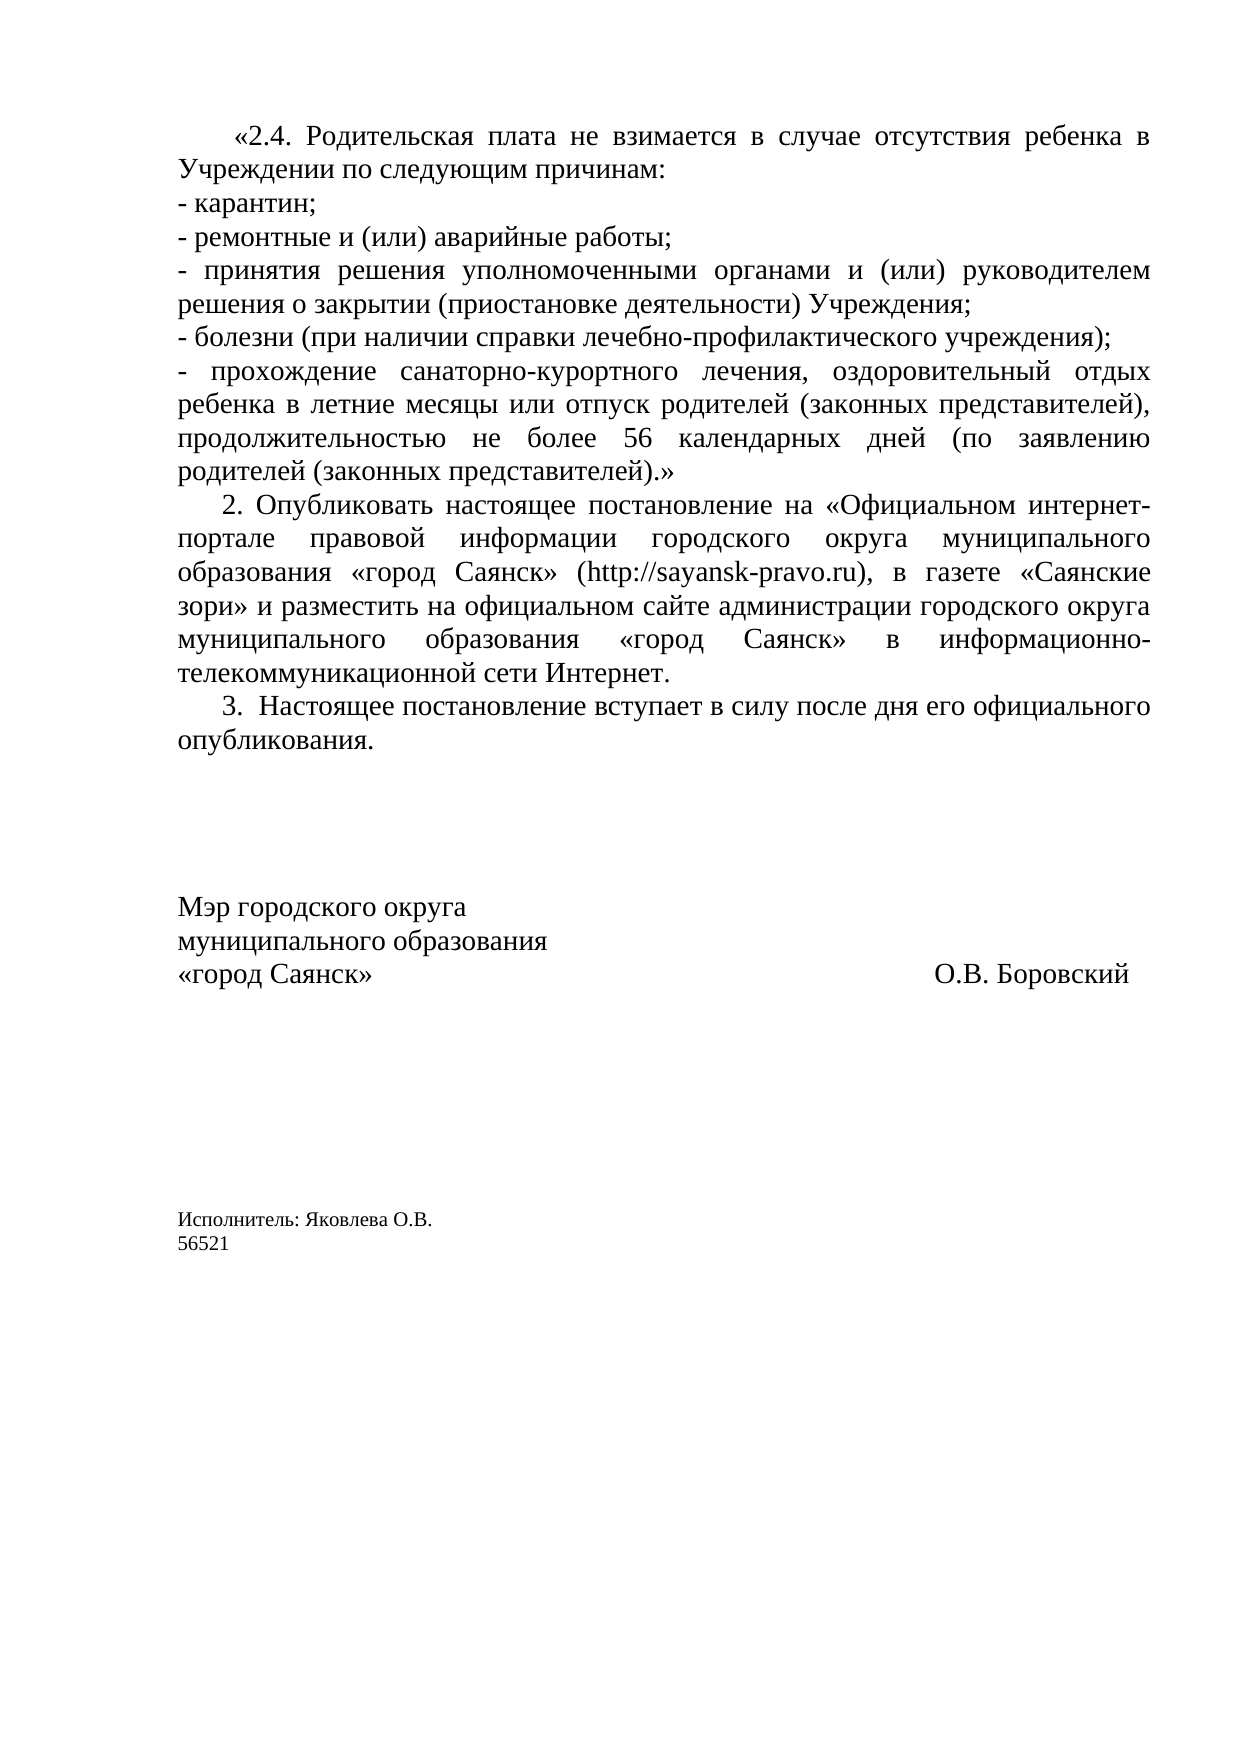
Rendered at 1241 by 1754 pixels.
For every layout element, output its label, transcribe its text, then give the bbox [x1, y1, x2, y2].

text - болезни (при наличии справки лечебно-профилактического учреждения); [177, 319, 1152, 353]
text «город Саянск» О.В. Боровский [177, 957, 1152, 990]
text - ремонтные и (или) аварийные работы; [177, 219, 1152, 252]
text - карантин; [177, 185, 1152, 219]
text - прохождение санаторно-курортного лечения, оздоровительный отдых ребенка в летние месяцы или отпуск родителей (законных представителей), продолжительностью не более 56 календарных дней (по заявлению родителей (законных представителей).» [177, 353, 1152, 487]
text муниципального образования [177, 923, 1152, 957]
text Исполнитель: Яковлева О.В. [177, 1207, 1152, 1231]
text «2.4. Родительская плата не взимается в случае отсутствия ребенка в Учреждении по следующим причинам: [177, 118, 1152, 185]
list Настоящее постановление вступает в силу после дня его официального опубликования. [177, 688, 1152, 755]
text Мэр городского округа [177, 889, 1152, 923]
text 56521 [177, 1231, 1152, 1255]
text 2. Опубликовать настоящее постановление на «Официальном интернет-портале правовой информации городского округа муниципального образования «город Саянск» (http://sayansk-pravo.ru), в газете «Саянские зори» и разместить на официальном сайте администрации городского округа муниципального образования «город Саянск» в информационно-телекоммуникационной сети Интернет. [177, 487, 1152, 688]
text - принятия решения уполномоченными органами и (или) руководителем решения о закрытии (приостановке деятельности) Учреждения; [177, 252, 1152, 319]
